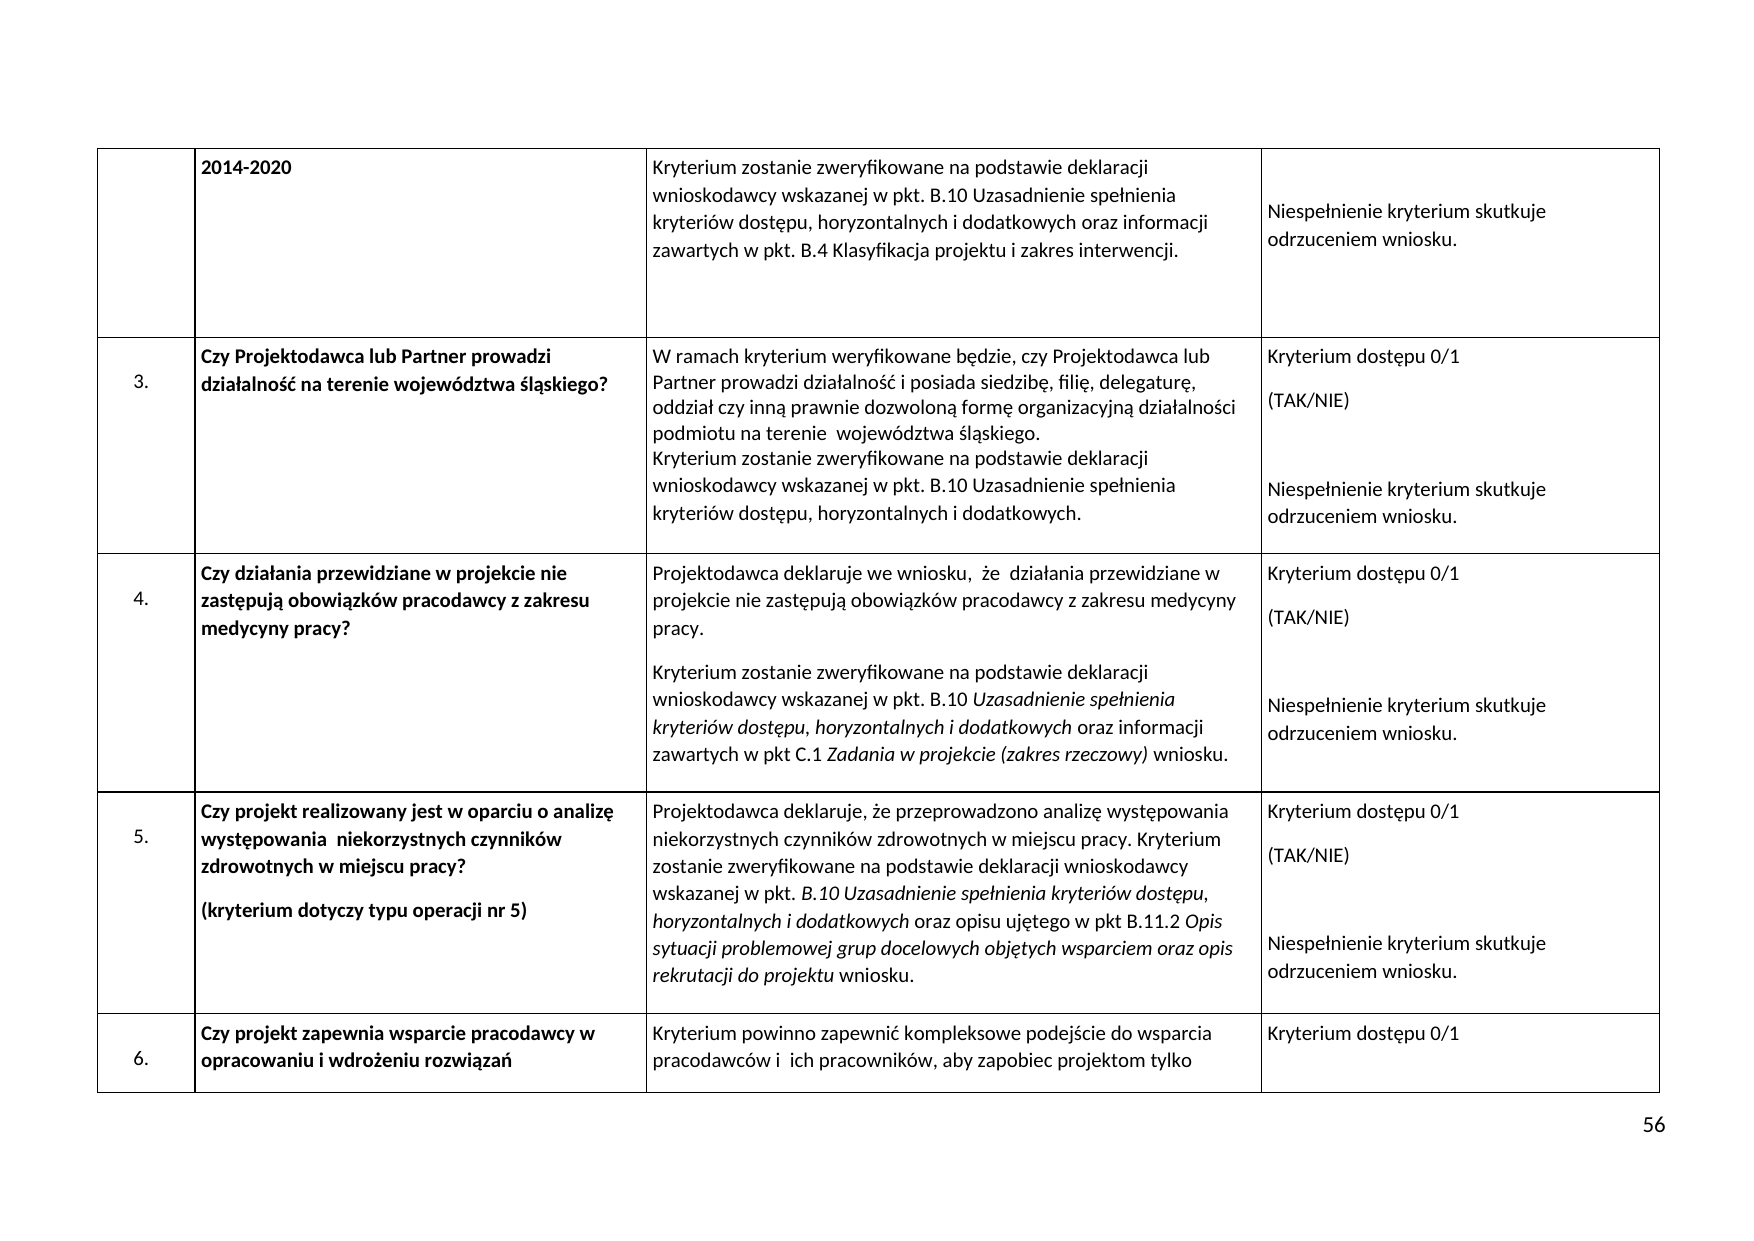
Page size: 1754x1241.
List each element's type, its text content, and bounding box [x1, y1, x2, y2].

table_cell [98, 338, 194, 553]
table_cell Kryterium dostępu 0/1 (TAK/NIE) Niespełnienie kryterium skutkuje odrzuceniem wniosku. [1262, 338, 1659, 553]
table_cell Kryterium dostępu 0/1 (TAK/NIE) Niespełnienie kryterium skutkuje odrzuceniem wniosku. [1262, 554, 1659, 791]
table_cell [1262, 149, 1659, 337]
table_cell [196, 1014, 646, 1092]
table_cell Projektodawca deklaruje, że przeprowadzono analizę występowania niekorzystnych czynników zdrowotnych w miejscu pracy. Kryterium zostanie zweryfikowane na podstawie deklaracji wnioskodawcy wskazanej w pkt. B.10 Uzasadnienie spełnienia kryteriów dostępu, horyzontalnych i dodatkowych oraz opisu ujętego w pkt B.11.2 Opis sytuacji problemowej grup docelowych objętych wsparciem oraz opis rekrutacji do projektu wniosku. [647, 793, 1261, 1013]
table_cell [98, 149, 194, 337]
table_cell Czy działania przewidziane w projekcie nie zastępują obowiązków pracodawcy z zakresu medycyny pracy? [196, 554, 646, 791]
table_cell Czy Projektodawca lub Partner prowadzi działalność na terenie województwa śląskiego? [196, 338, 646, 553]
table_cell [98, 1014, 194, 1092]
table_cell [98, 793, 194, 1013]
table_cell [98, 554, 194, 791]
table_cell Czy projekt realizowany jest w oparciu o analizę występowania niekorzystnych czynników zdrowotnych w miejscu pracy? (kryterium dotyczy typu operacji nr 5) [196, 793, 646, 1013]
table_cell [196, 149, 646, 337]
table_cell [1262, 1014, 1659, 1092]
table_cell Projektodawca deklaruje we wniosku, że działania przewidziane w projekcie nie zastępują obowiązków pracodawcy z zakresu medycyny pracy. Kryterium zostanie zweryfikowane na podstawie deklaracji wnioskodawcy wskazanej w pkt. B.10 Uzasadnienie spełnienia kryteriów dostępu, horyzontalnych i dodatkowych oraz informacji zawartych w pkt C.1 Zadania w projekcie (zakres rzeczowy) wniosku. [647, 554, 1261, 791]
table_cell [647, 149, 1261, 337]
table_cell W ramach kryterium weryfikowane będzie, czy Projektodawca lub Partner prowadzi działalność i posiada siedzibę, filię, delegaturę, oddział czy inną prawnie dozwoloną formę organizacyjną działalności podmiotu na terenie województwa śląskiego. Kryterium zostanie zweryfikowane na podstawie deklaracji wnioskodawcy wskazanej w pkt. B.10 Uzasadnienie spełnienia kryteriów dostępu, horyzontalnych i dodatkowych. [647, 338, 1261, 553]
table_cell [647, 1014, 1261, 1092]
table_cell Kryterium dostępu 0/1 (TAK/NIE) Niespełnienie kryterium skutkuje odrzuceniem wniosku. [1262, 793, 1659, 1013]
